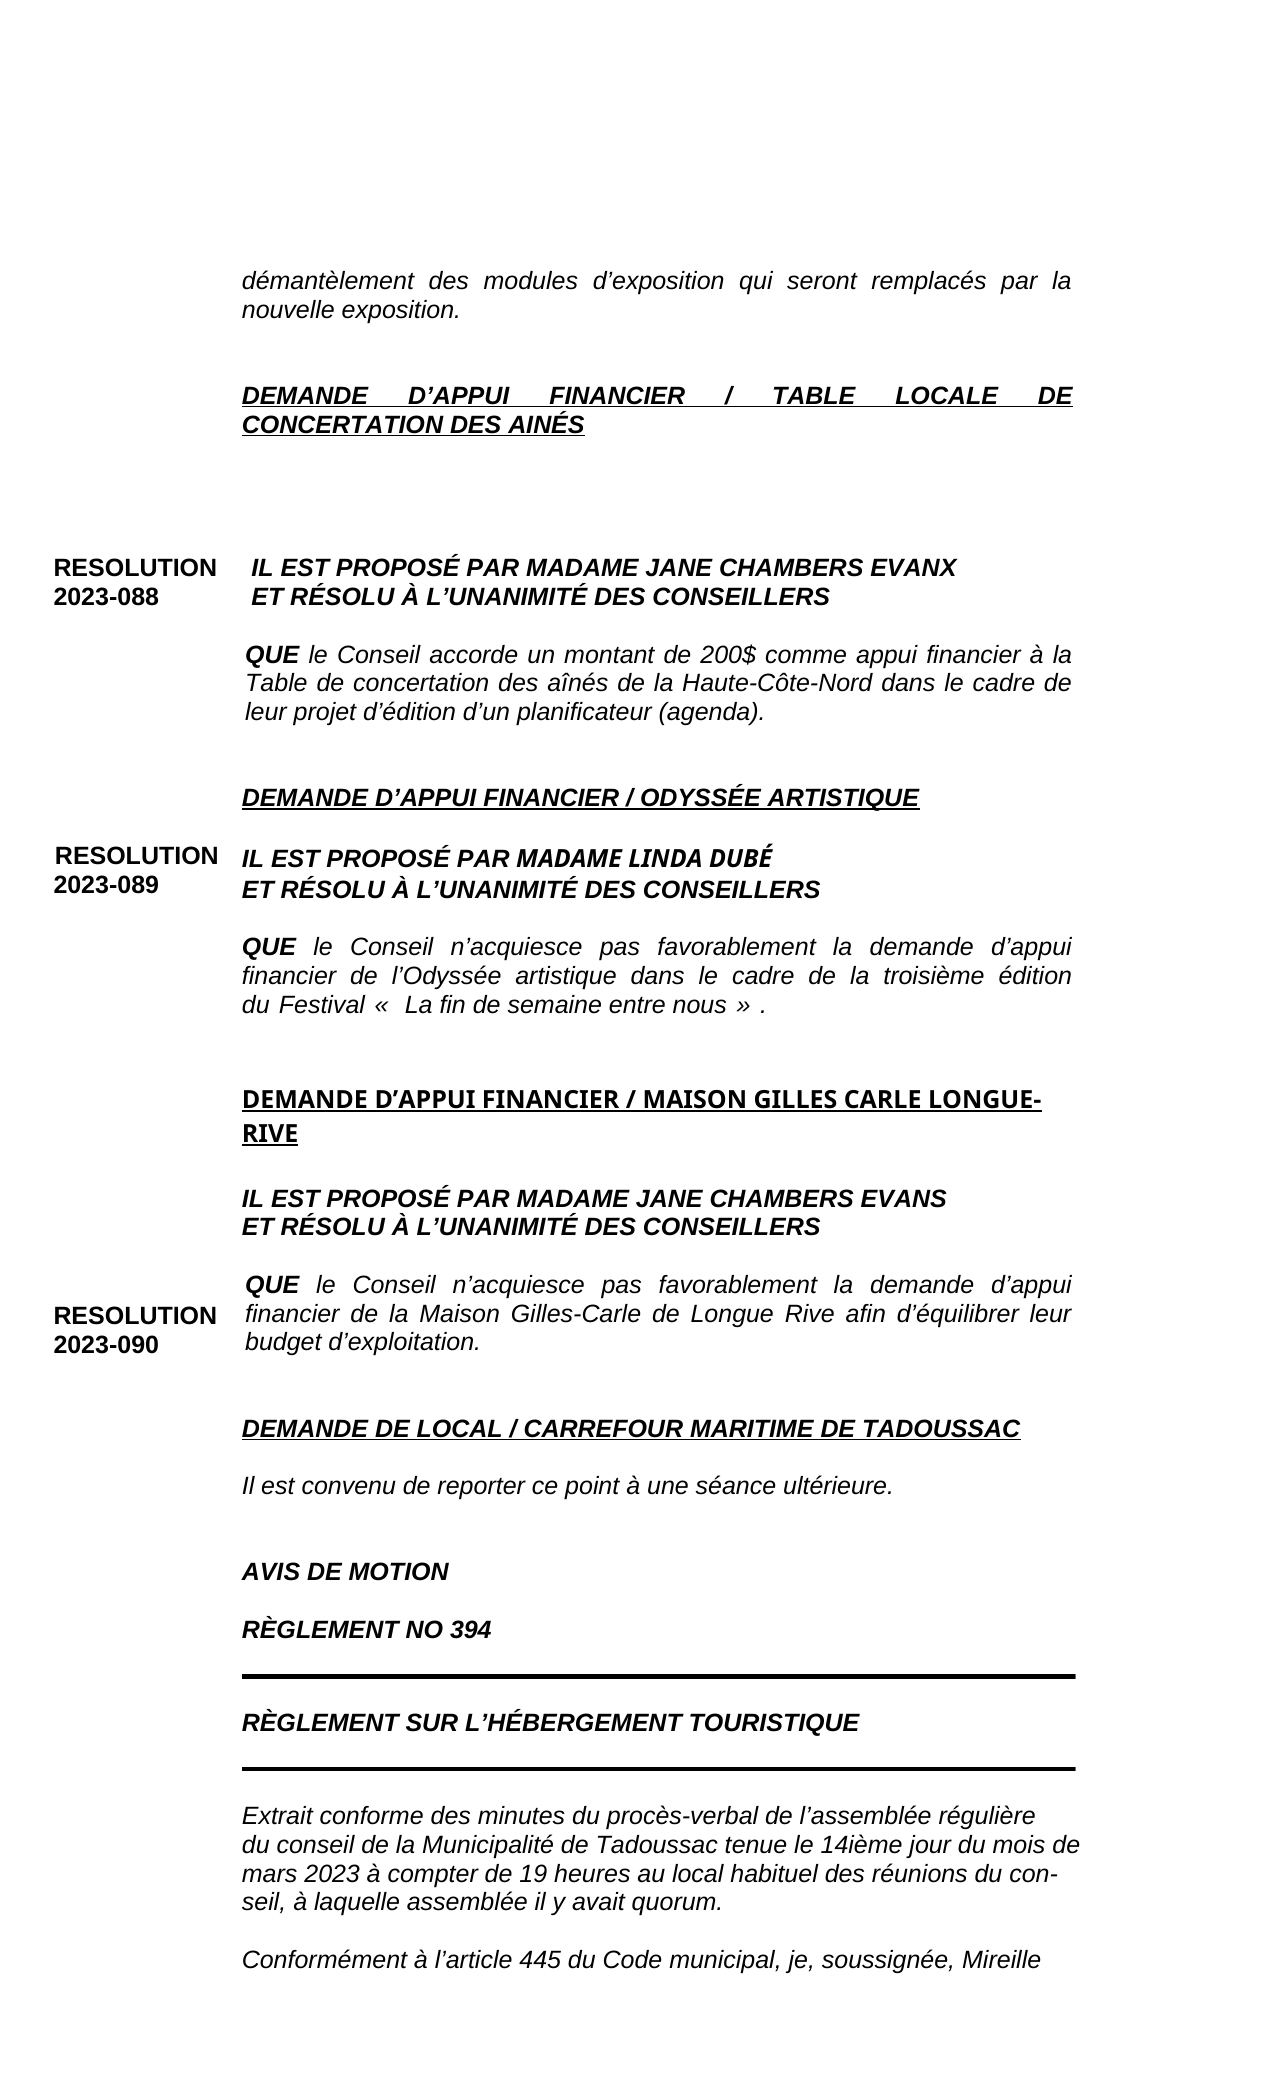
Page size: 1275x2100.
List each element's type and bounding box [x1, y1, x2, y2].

table_cell [230, 266, 1087, 1973]
table_cell [9, 266, 230, 1973]
